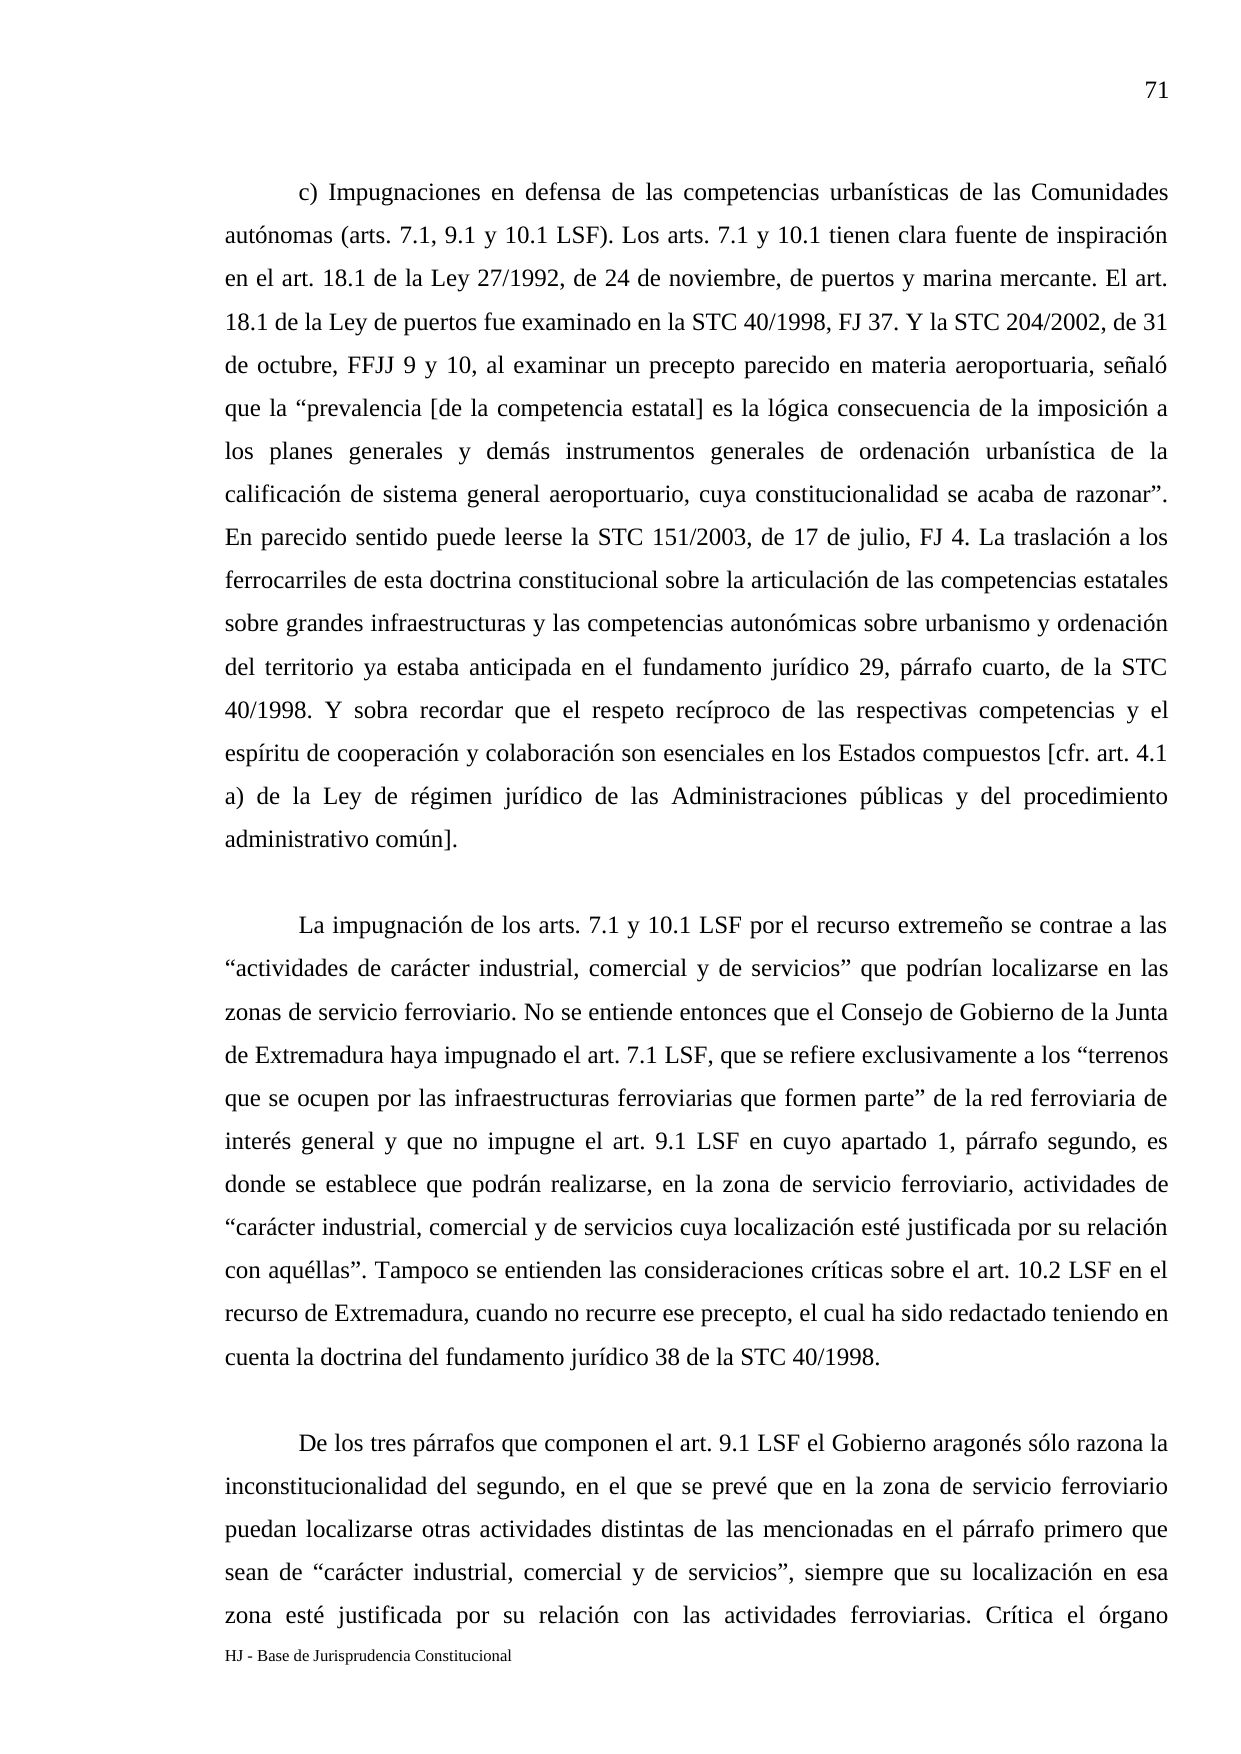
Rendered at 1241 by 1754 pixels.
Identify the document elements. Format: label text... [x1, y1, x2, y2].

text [224, 1428, 1169, 1629]
text La impugnación de los arts. 7.1 y 10.1 LSF por el recurso extremeño se contrae a las “actividades de carácter industrial, comercial y de servicios” que podrían localizarse en las zonas de servicio ferroviario. No se entiende entonces que el Consejo de Gobierno de la Junta de Extremadura haya impugnado el art. 7.1 LSF, que se refiere exclusivamente a los “terrenos que se ocupen por las infraestructuras ferroviarias que formen parte” de la red ferroviaria de interés general y que no impugne el art. 9.1 LSF en cuyo apartado 1, párrafo segundo, es donde se establece que podrán realizarse, en la zona de servicio ferroviario, actividades de “carácter industrial, comercial y de servicios cuya localización esté justificada por su relación con aquéllas”. Tampoco se entienden las consideraciones críticas sobre el art. 10.2 LSF en el recurso de Extremadura, cuando no recurre ese precepto, el cual ha sido redactado teniendo en cuenta la doctrina del fundamento jurídico 38 de la STC 40/1998. [224, 910, 1169, 1370]
text c) Impugnaciones en defensa de las competencias urbanísticas de las Comunidades autónomas (arts. 7.1, 9.1 y 10.1 LSF). Los arts. 7.1 y 10.1 tienen clara fuente de inspiración en el art. 18.1 de la Ley 27/1992, de 24 de noviembre, de puertos y marina mercante. El art. 18.1 de la Ley de puertos fue examinado en la STC 40/1998, FJ 37. Y la STC 204/2002, de 31 de octubre, FFJJ 9 y 10, al examinar un precepto parecido en materia aeroportuaria, señaló que la “prevalencia [de la competencia estatal] es la lógica consecuencia de la imposición a los planes generales y demás instrumentos generales de ordenación urbanística de la calificación de sistema general aeroportuario, cuya constitucionalidad se acaba de razonar”. En parecido sentido puede leerse la STC 151/2003, de 17 de julio, FJ 4. La traslación a los ferrocarriles de esta doctrina constitucional sobre la articulación de las competencias estatales sobre grandes infraestructuras y las competencias autonómicas sobre urbanismo y ordenación del territorio ya estaba anticipada en el fundamento jurídico 29, párrafo cuarto, de la STC 40/1998. Y sobra recordar que el respeto recíproco de las respectivas competencias y el espíritu de cooperación y colaboración son esenciales en los Estados compuestos [cfr. art. 4.1 a) de la Ley de régimen jurídico de las Administraciones públicas y del procedimiento administrativo común]. [224, 177, 1169, 853]
